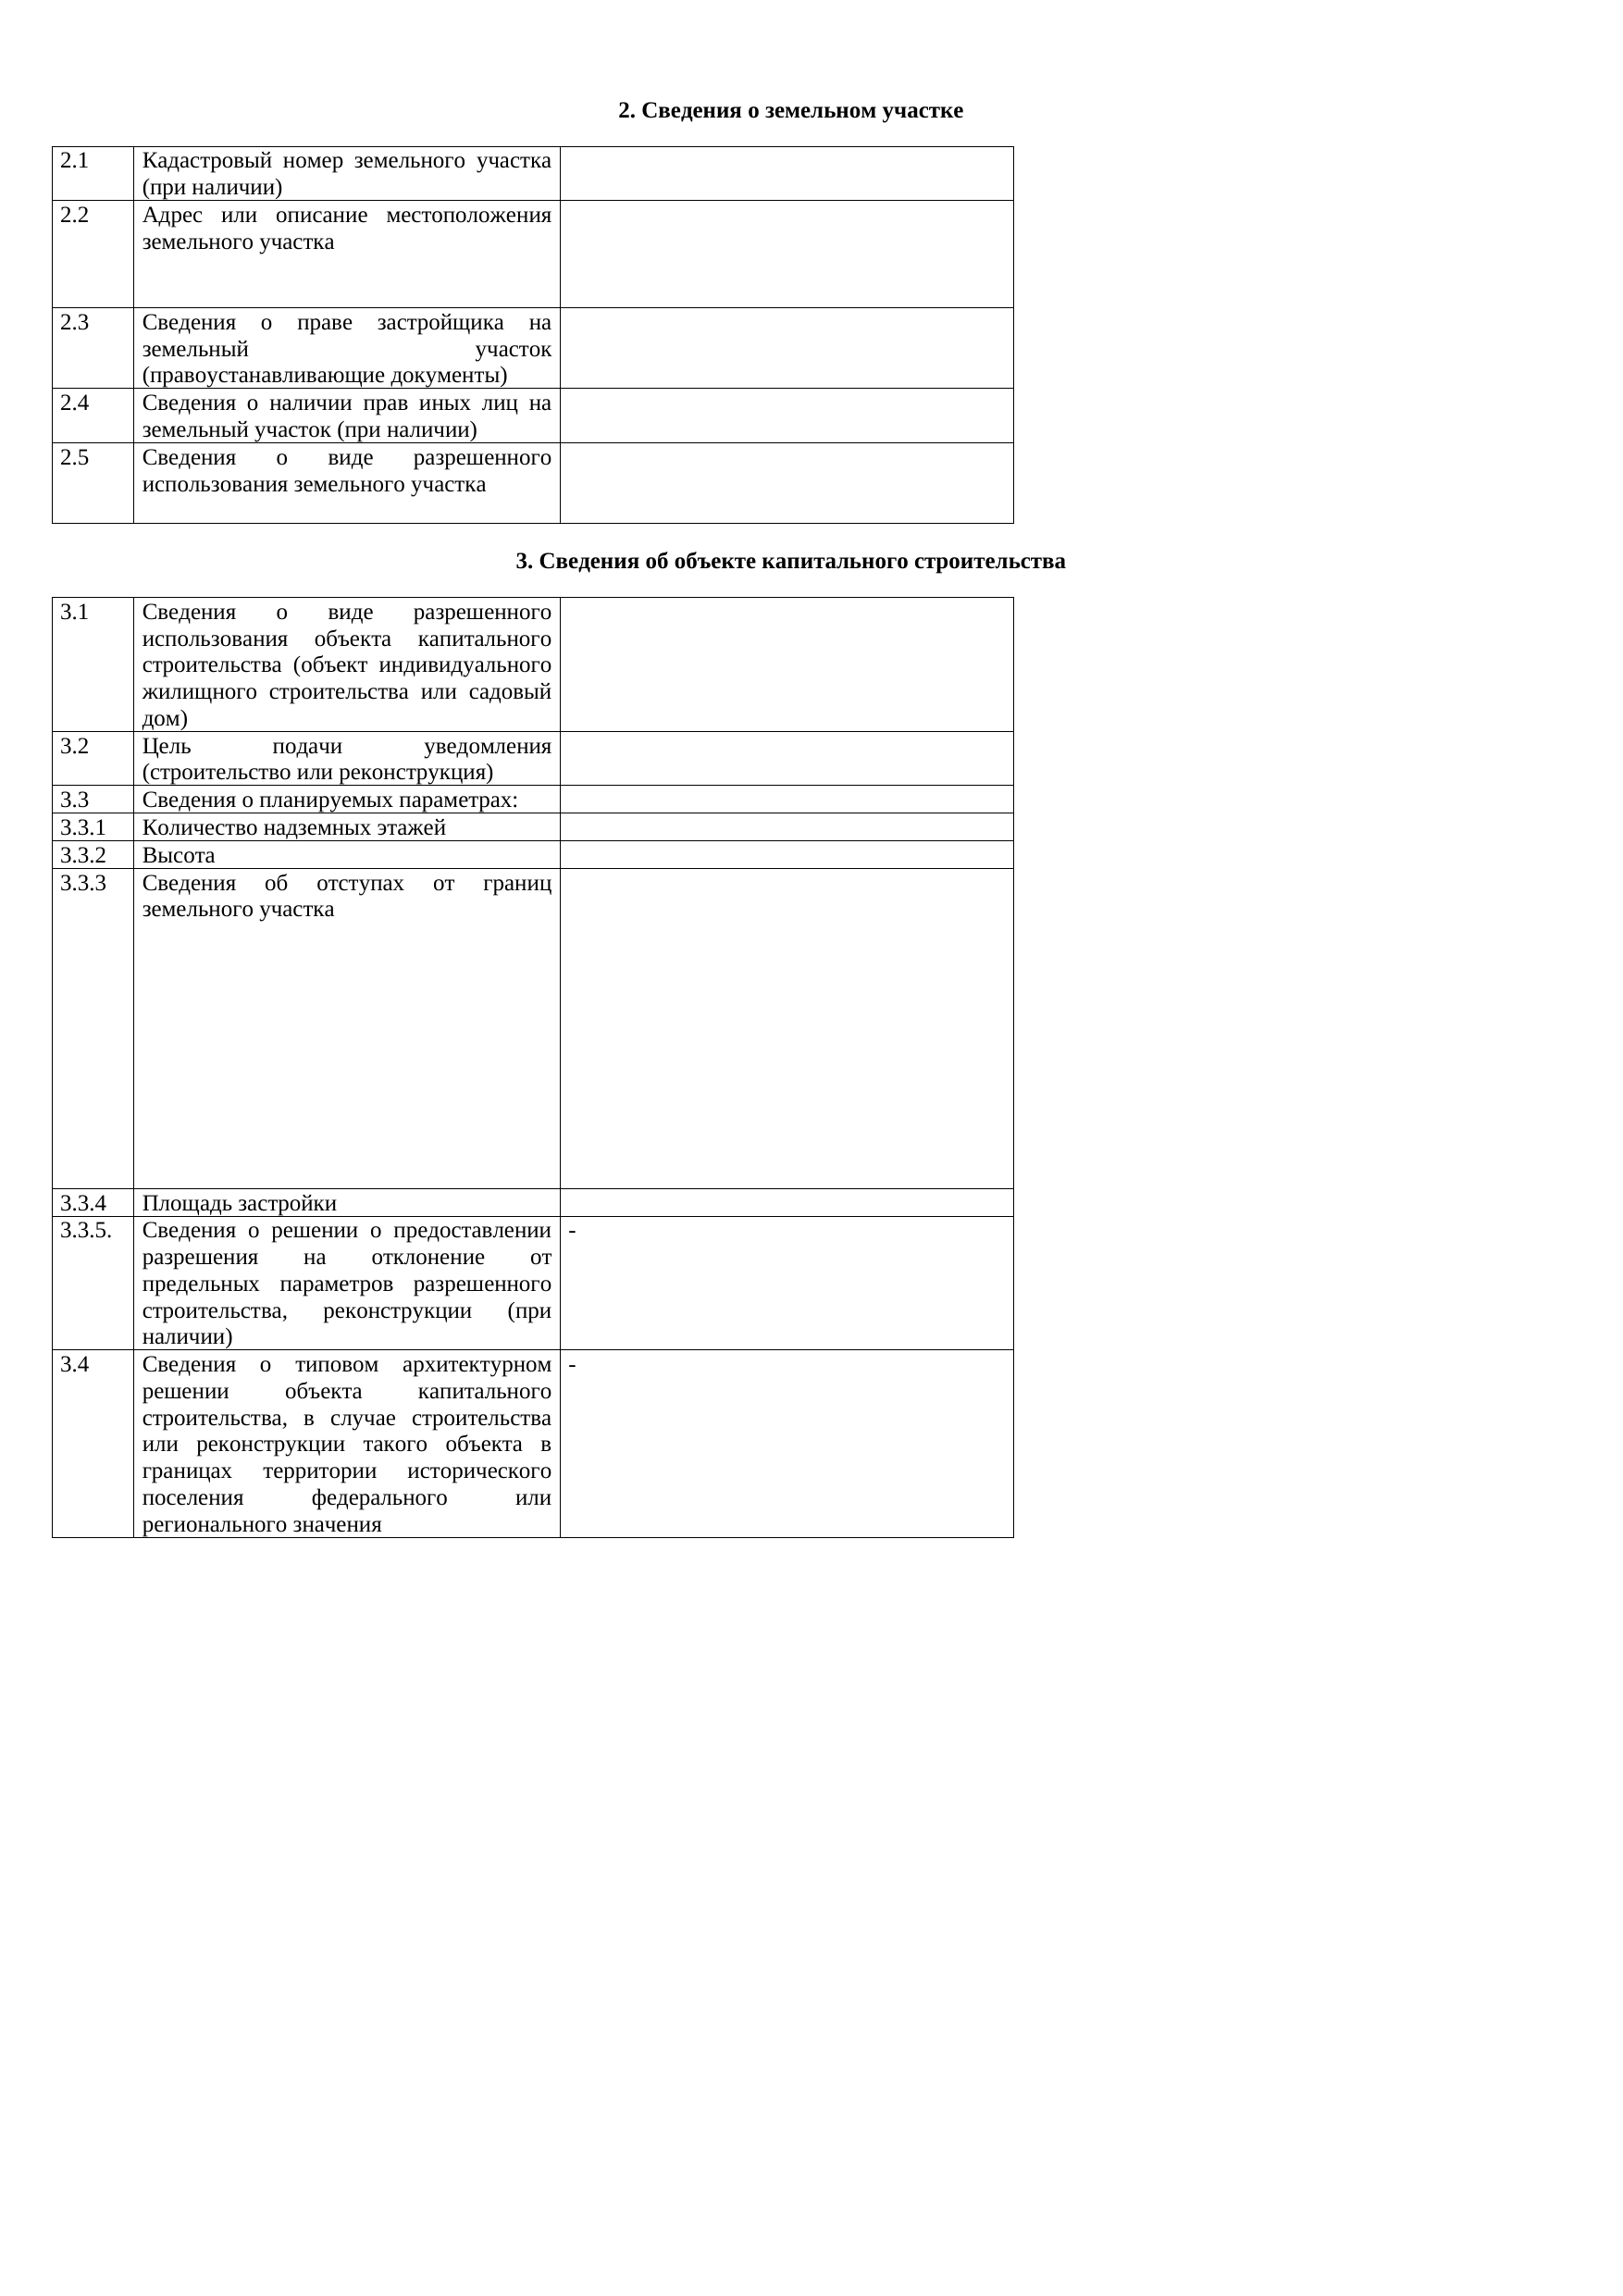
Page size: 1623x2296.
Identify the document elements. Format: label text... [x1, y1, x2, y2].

table_cell - [561, 1350, 1013, 1537]
table_cell 3.3.2 [53, 841, 133, 868]
table_cell Сведения о праве застройщика на земельный участок (правоустанавливающие документы) [134, 308, 560, 388]
table_cell 2.3 [53, 308, 133, 388]
table_cell 3.3.3 [53, 869, 133, 1188]
table_cell Сведения о решении о предоставлении разрешения на отклонение от предельных параметров разрешенного строительства, реконструкции (при наличии) [134, 1217, 560, 1349]
table_cell [561, 389, 1013, 442]
table_cell 3.3.1 [53, 813, 133, 840]
table_cell Цель подачи уведомления (строительство или реконструкция) [134, 732, 560, 785]
table_cell [561, 813, 1013, 840]
table_cell Количество надземных этажей [134, 813, 560, 840]
table_cell [561, 786, 1013, 813]
table_cell 3.3.5. [53, 1217, 133, 1349]
table_cell [561, 201, 1013, 307]
table_cell Высота [134, 841, 560, 868]
table_header Сведения о виде разрешенного использования объекта капитального строительства (объект индивидуального жилищного строительства или садовый дом) [134, 598, 560, 731]
table_cell [561, 1189, 1013, 1215]
table_cell 2.2 [53, 201, 133, 307]
table_cell 3.2 [53, 732, 133, 785]
table_cell 3.3 [53, 786, 133, 813]
table_header [561, 147, 1013, 200]
table_cell Адрес или описание местоположения земельного участка [134, 201, 560, 307]
table_header 2.1 [53, 147, 133, 200]
table_cell - [561, 1217, 1013, 1349]
table_cell [561, 841, 1013, 868]
table_cell 2.4 [53, 389, 133, 442]
table_cell 2.5 [53, 443, 133, 523]
table_cell Сведения о виде разрешенного использования земельного участка [134, 443, 560, 523]
table_header Кадастровый номер земельного участка (при наличии) [134, 147, 560, 200]
table_header [561, 598, 1013, 731]
table_cell 3.4 [53, 1350, 133, 1537]
text 2. Сведения о земельном участке [55, 96, 1528, 122]
table_cell Сведения о типовом архитектурном решении объекта капитального строительства, в случае строительства или реконструкции такого объекта в границах территории исторического поселения федерального или регионального значения [134, 1350, 560, 1537]
table_cell Сведения о планируемых параметрах: [134, 786, 560, 813]
table_cell Сведения о наличии прав иных лиц на земельный участок (при наличии) [134, 389, 560, 442]
text 3. Сведения об объекте капитального строительства [55, 547, 1528, 574]
table_cell [561, 443, 1013, 523]
table_cell Сведения об отступах от границ земельного участка [134, 869, 560, 1188]
table_cell [561, 732, 1013, 785]
table_cell Площадь застройки [134, 1189, 560, 1215]
table_header 3.1 [53, 598, 133, 731]
table_cell [561, 308, 1013, 388]
table_cell 3.3.4 [53, 1189, 133, 1215]
table_cell [561, 869, 1013, 1188]
